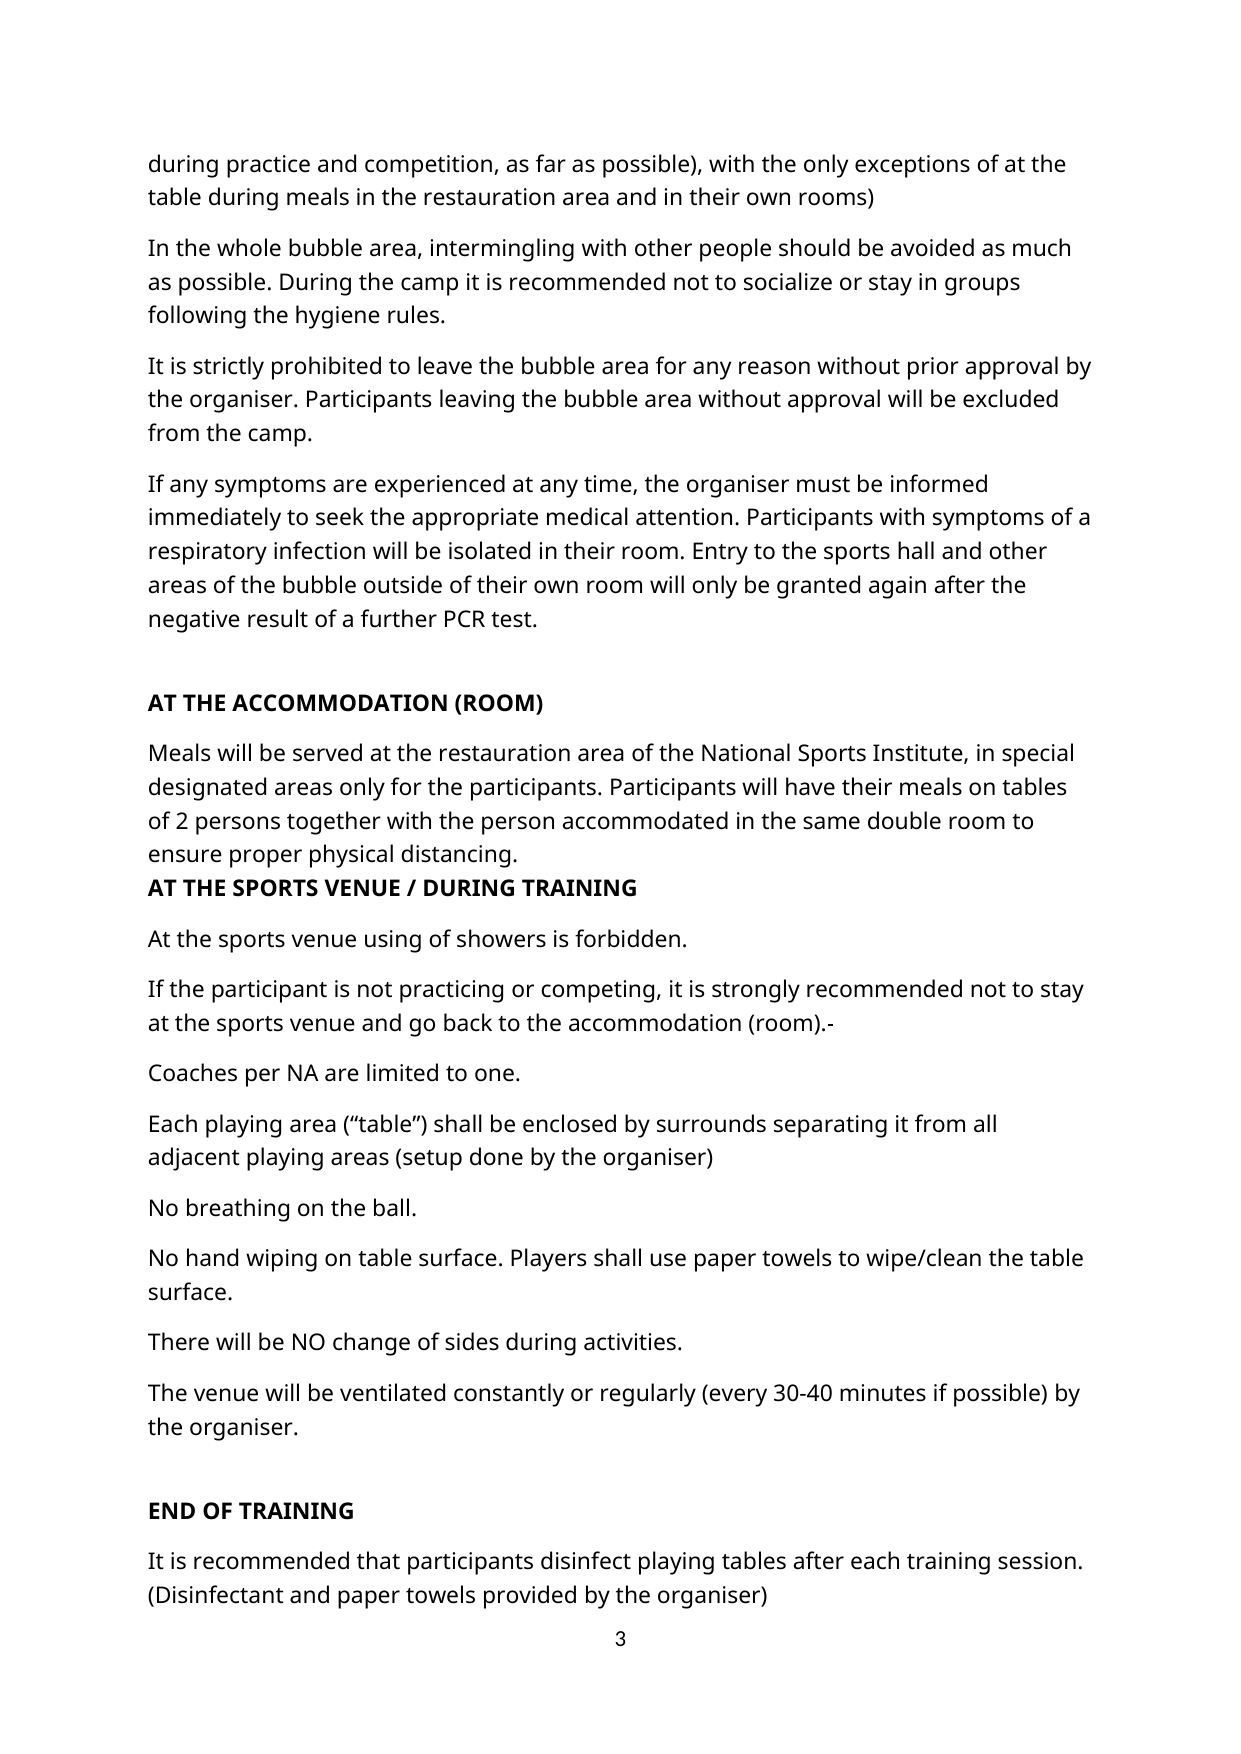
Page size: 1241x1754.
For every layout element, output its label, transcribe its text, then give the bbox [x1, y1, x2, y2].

text AT THE SPORTS VENUE / DURING TRAINING [148, 872, 1093, 903]
text END OF TRAINING [148, 1495, 1093, 1526]
text At the sports venue using of showers is forbidden. [148, 923, 1093, 954]
text No breathing on the ball. [148, 1192, 1093, 1223]
text It is recommended that participants disinfect playing tables after each training session. (Disinfectant and paper towels provided by the organiser) [148, 1545, 1093, 1610]
text Each playing area (“table”) shall be enclosed by surrounds separating it from all adjacent playing areas (setup done by the organiser) [148, 1108, 1093, 1173]
text If any symptoms are experienced at any time, the organiser must be informed immediately to seek the appropriate medical attention. Participants with symptoms of a respiratory infection will be isolated in their room. Entry to the sports hall and other areas of the bubble outside of their own room will only be granted again after the negative result of a further PCR test. [148, 468, 1093, 634]
text Meals will be served at the restauration area of the National Sports Institute, in special designated areas only for the participants. Participants will have their meals on tables of 2 persons together with the person accommodated in the same double room to ensure proper physical distancing. [148, 737, 1093, 870]
text If the participant is not practicing or competing, it is strongly recommended not to stay at the sports venue and go back to the accommodation (room). [148, 973, 1093, 1038]
text The venue will be ventilated constantly or regularly (every 30-40 minutes if possible) by the organiser. [148, 1377, 1093, 1442]
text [148, 148, 1093, 213]
text Coaches per NA are limited to one. [148, 1057, 1093, 1088]
text In the whole bubble area, intermingling with other people should be avoided as much as possible. During the camp it is recommended not to socialize or stay in groups following the hygiene rules. [148, 232, 1093, 331]
text There will be NO change of sides during activities. [148, 1326, 1093, 1358]
text It is strictly prohibited to leave the bubble area for any reason without prior approval by the organiser. Participants leaving the bubble area without approval will be excluded from the camp. [148, 350, 1093, 448]
text AT THE ACCOMMODATION (ROOM) [148, 687, 1093, 718]
text No hand wiping on table surface. Players shall use paper towels to wipe/clean the table surface. [148, 1242, 1093, 1307]
